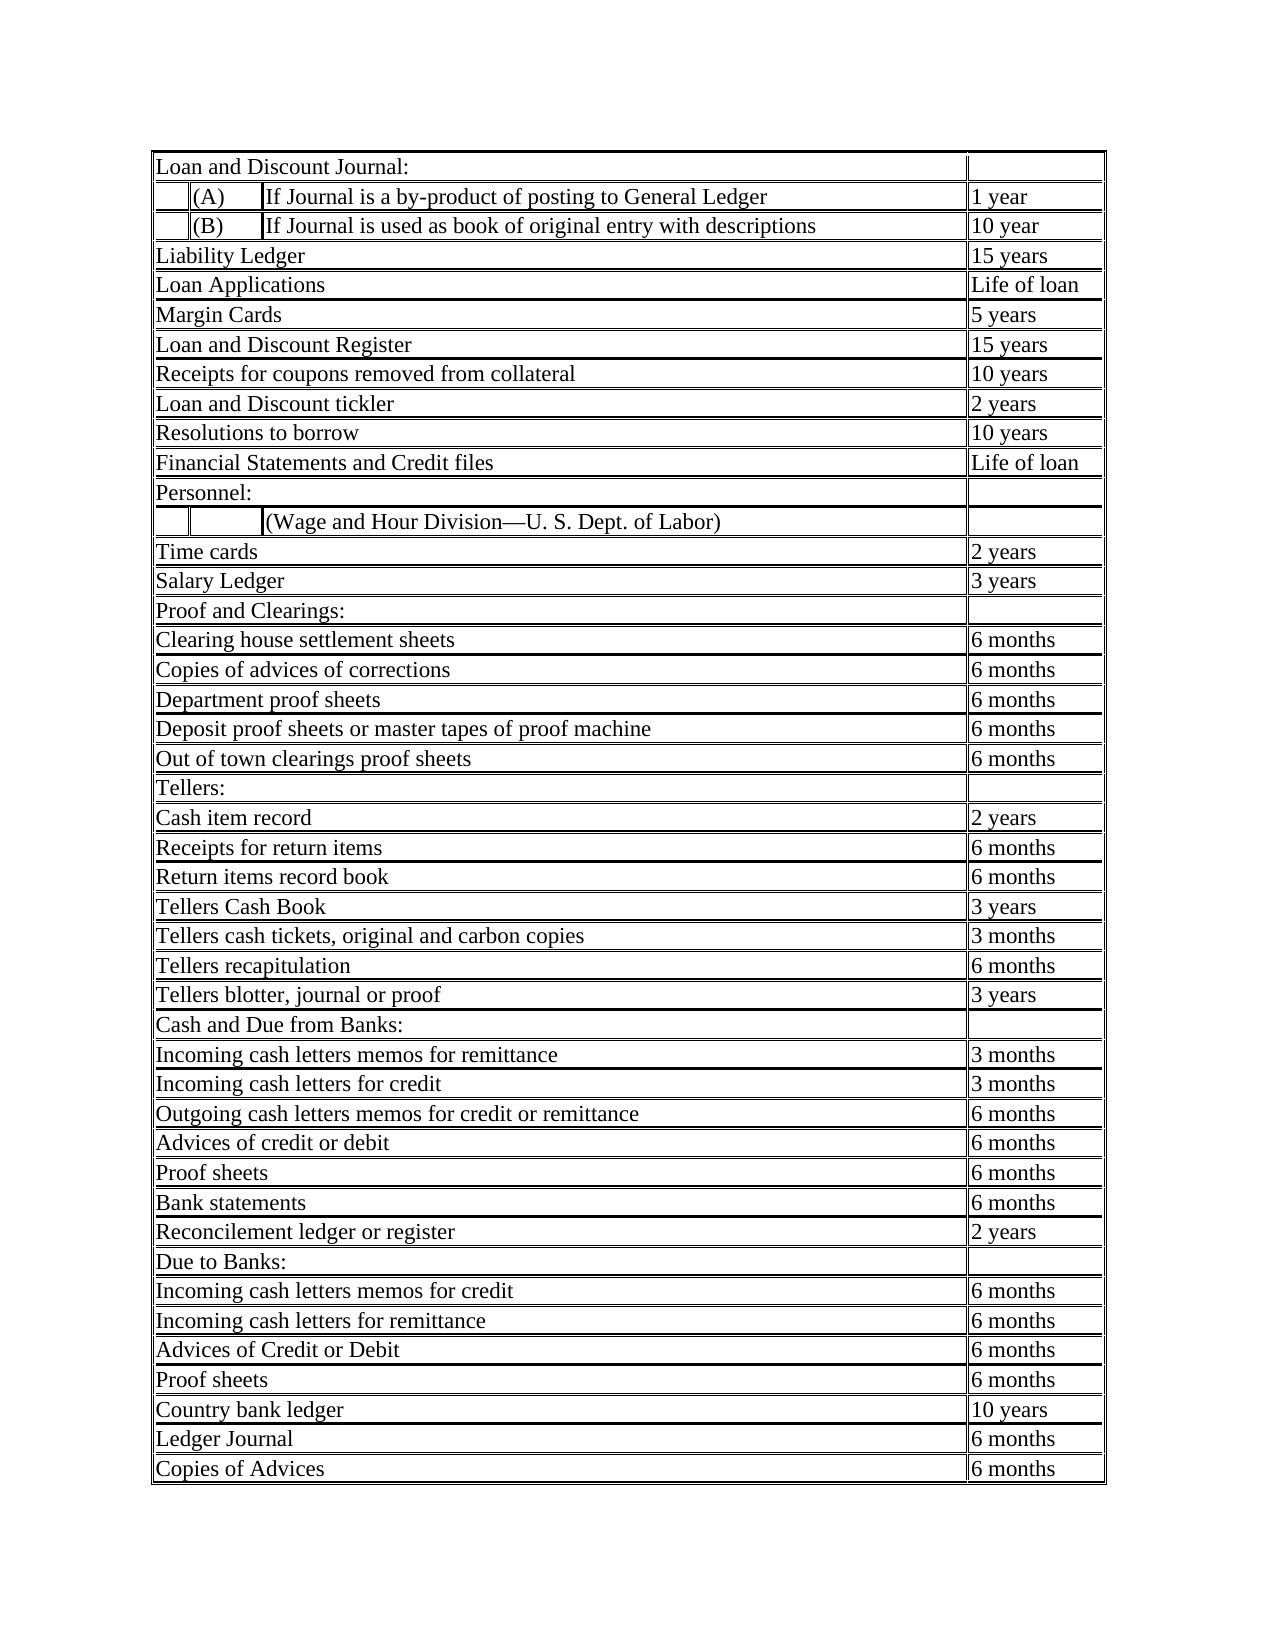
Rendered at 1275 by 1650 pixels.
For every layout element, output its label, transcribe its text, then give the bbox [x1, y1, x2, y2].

table_cell 15 years [969, 328, 1104, 357]
table_cell Bank statements [154, 1185, 966, 1215]
table_cell Cash item record [152, 801, 968, 830]
table_cell 6 months [968, 742, 1105, 771]
table_cell Personnel: [154, 475, 966, 505]
table_cell Due to Banks: [154, 1245, 966, 1274]
table_cell 6 months [968, 1452, 1105, 1481]
table_cell Tellers Cash Book [154, 890, 966, 919]
table_cell Cash and Due from Banks: [152, 1008, 966, 1037]
table_cell [969, 505, 1104, 534]
table_cell Proof sheets [152, 1156, 968, 1185]
table_cell 2 years [968, 801, 1105, 830]
table_cell 6 months [969, 1422, 1104, 1452]
table_cell 6 months [969, 1363, 1105, 1392]
table_cell 3 months [969, 1067, 1104, 1097]
table_cell 10 years [969, 1393, 1104, 1422]
table_cell Return items record book [154, 860, 966, 889]
table_cell If Journal is used as book of original entry with descriptions [264, 213, 966, 239]
table_cell 6 months [969, 683, 1104, 712]
table_cell Receipts for coupons removed from collateral [154, 357, 966, 387]
table_cell 6 months [969, 623, 1104, 653]
table_cell 6 months [969, 1274, 1104, 1304]
table_cell 6 months [968, 1156, 1105, 1185]
table_cell 6 months [969, 712, 1104, 742]
table_cell Country bank ledger [154, 1393, 966, 1422]
table_cell 6 months [969, 653, 1105, 682]
table_cell Incoming cash letters for remittance [152, 1304, 968, 1333]
table_cell [969, 1008, 1105, 1037]
table_cell [969, 475, 1104, 505]
table_cell 2 years [969, 1215, 1104, 1244]
table_cell 3 months [969, 1038, 1104, 1067]
table_cell 6 months [968, 1097, 1105, 1126]
table_cell 15 years [968, 239, 1105, 268]
table_cell Receipts for return items [154, 830, 966, 860]
table_cell Incoming cash letters memos for credit [154, 1274, 966, 1304]
table_cell 6 months [968, 1304, 1105, 1333]
table_cell Tellers: [154, 771, 966, 801]
table_cell Loan and Discount Journal: [154, 153, 968, 179]
table_cell Loan and Discount tickler [152, 387, 968, 416]
table_cell Out of town clearings proof sheets [152, 742, 968, 771]
table_cell 2 years [969, 535, 1104, 564]
table_cell Time cards [154, 535, 966, 564]
table_cell Incoming cash letters memos for remittance [154, 1038, 966, 1067]
table_cell Incoming cash letters for credit [154, 1067, 966, 1097]
table_cell (B) [191, 213, 261, 239]
table_cell Deposit proof sheets or master tapes of proof machine [154, 712, 966, 742]
table_cell Clearing house settlement sheets [154, 623, 966, 653]
table_cell Margin Cards [152, 298, 966, 327]
table_cell Ledger Journal [154, 1422, 966, 1452]
table_cell [968, 594, 1105, 623]
table_cell 2 years [968, 387, 1105, 416]
table_cell If Journal is a by-product of posting to General Ledger [264, 183, 966, 209]
table_cell 6 months [969, 1185, 1104, 1215]
table_cell [968, 153, 1104, 179]
table_cell Loan Applications [154, 268, 966, 298]
table_cell Outgoing cash letters memos for credit or remittance [152, 1097, 968, 1126]
table_cell Liability Ledger [152, 239, 968, 268]
table_cell [969, 771, 1104, 801]
table_cell Financial Statements and Credit files [152, 446, 968, 475]
table_cell [191, 508, 261, 534]
table_cell Resolutions to borrow [154, 416, 966, 446]
table_cell Tellers cash tickets, original and carbon copies [154, 919, 966, 949]
table_cell 3 years [969, 564, 1104, 594]
table_cell 3 months [969, 919, 1104, 949]
table_cell Advices of Credit or Debit [154, 1333, 966, 1363]
table_cell [154, 209, 188, 239]
table_cell Proof sheets [152, 1363, 966, 1392]
table_cell 5 years [969, 298, 1105, 327]
table_cell Proof and Clearings: [152, 594, 968, 623]
table_cell (A) [191, 183, 261, 209]
table_cell Life of loan [968, 446, 1105, 475]
table_cell Copies of advices of corrections [152, 653, 966, 682]
table_cell Life of loan [969, 268, 1104, 298]
table_cell Copies of Advices [152, 1452, 968, 1481]
table_cell [154, 180, 188, 209]
table_cell Salary Ledger [154, 564, 966, 594]
table_cell 10 years [969, 357, 1104, 387]
table_cell 3 years [969, 890, 1104, 919]
table_cell 10 years [969, 416, 1104, 446]
table_cell Department proof sheets [154, 683, 966, 712]
table_cell 3 years [969, 978, 1104, 1008]
table_cell 10 year [969, 209, 1104, 239]
table_cell 6 months [969, 1126, 1104, 1156]
table_cell Tellers recapitulation [152, 949, 968, 978]
table_cell 6 months [969, 830, 1104, 860]
table_cell [154, 505, 188, 534]
table_cell 1 year [969, 180, 1104, 209]
table_cell Tellers blotter, journal or proof [154, 978, 966, 1008]
table_cell 6 months [968, 949, 1105, 978]
table_cell Reconcilement ledger or register [154, 1215, 966, 1244]
table_cell (Wage and Hour Division—U. S. Dept. of Labor) [264, 508, 966, 534]
table_cell Advices of credit or debit [154, 1126, 966, 1156]
table_cell [969, 1245, 1104, 1274]
table_cell 6 months [969, 860, 1104, 889]
table_cell 6 months [969, 1333, 1104, 1363]
table_cell Loan and Discount Register [154, 328, 966, 357]
